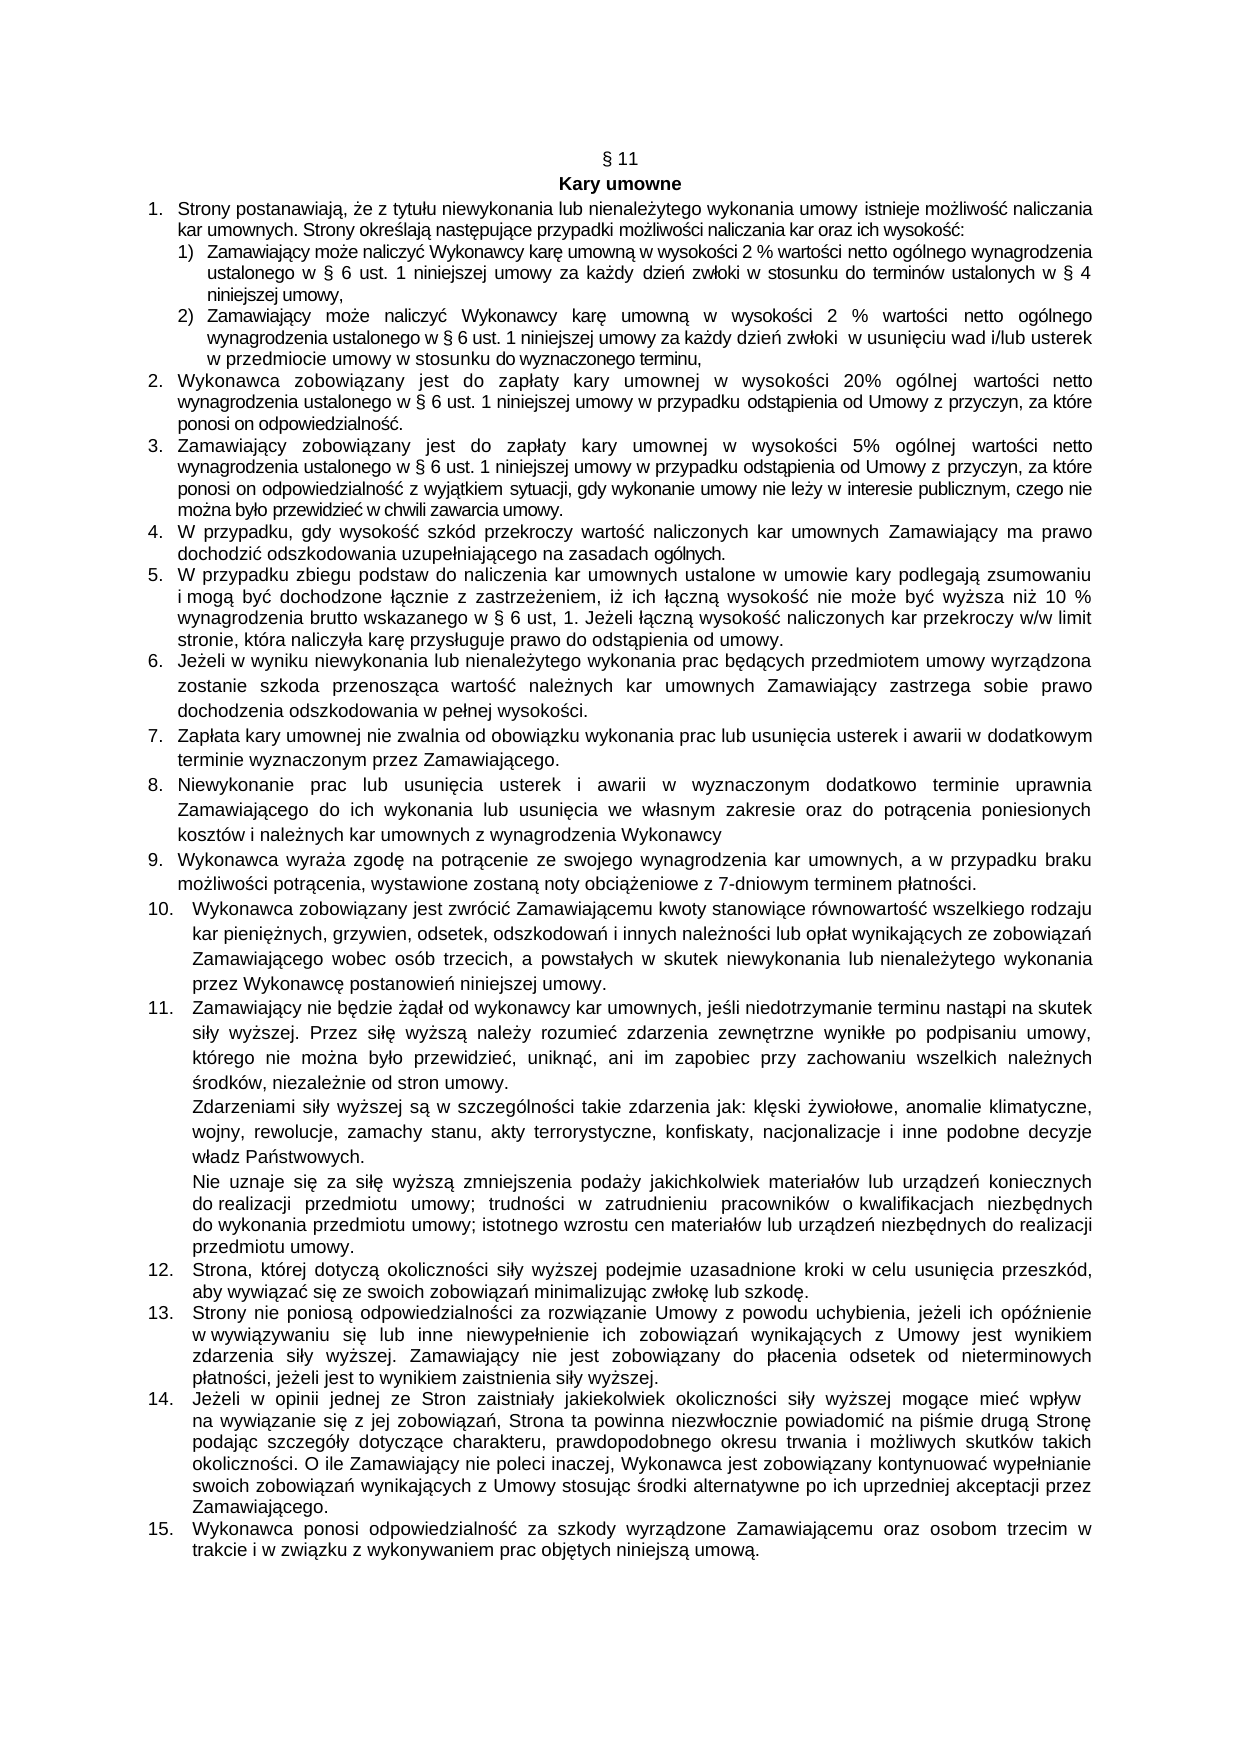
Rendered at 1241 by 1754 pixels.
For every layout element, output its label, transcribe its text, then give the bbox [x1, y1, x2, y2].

list W przypadku, gdy wysokość szkód przekroczy wartość naliczonych kar umownych Zamawiający ma prawo dochodzić odszkodowania uzupełniającego na zasadach ogólnych. [148, 521, 1092, 564]
list Niewykonanie prac lub usunięcia usterek i awarii w wyznaczonym dodatkowo terminie uprawnia Zamawiającego do ich wykonania lub usunięcia we własnym zakresie oraz do potrącenia poniesionych kosztów i należnych kar umownych z wynagrodzenia Wykonawcy [148, 774, 1092, 845]
text Zdarzeniami siły wyższej są w szczególności takie zdarzenia jak: klęski żywiołowe, anomalie klimatyczne, wojny, rewolucje, zamachy stanu, akty terrorystyczne, konfiskaty, nacjonalizacje i inne podobne decyzje władz Państwowych. [192, 1096, 1092, 1167]
list Wykonawca zobowiązany jest zwrócić Zamawiającemu kwoty stanowiące równowartość wszelkiego rodzaju kar pieniężnych, grzywien, odsetek, odszkodowań i innych należności lub opłat wynikających ze zobowiązań Zamawiającego wobec osób trzecich, a powstałych w skutek niewykonania lub nienależytego wykonania przez Wykonawcę postanowień niniejszej umowy. [148, 898, 1092, 994]
list Zamawiający może naliczyć Wykonawcy karę umowną w wysokości 2 % wartości netto ogólnego wynagrodzenia ustalonego w § 6 ust. 1 niniejszej umowy za każdy dzień zwłoki w usunięciu wad i/lub usterek w przedmiocie umowy w stosunku do wyznaczonego terminu, [177, 305, 1092, 370]
list Zamawiający nie będzie żądał od wykonawcy kar umownych, jeśli niedotrzymanie terminu nastąpi na skutek siły wyższej. Przez siłę wyższą należy rozumieć zdarzenia zewnętrzne wynikłe po podpisaniu umowy, którego nie można było przewidzieć, uniknąć, ani im zapobiec przy zachowaniu wszelkich należnych środków, niezależnie od stron umowy. [148, 997, 1092, 1093]
list Strony nie poniosą odpowiedzialności za rozwiązanie Umowy z powodu uchybienia, jeżeli ich opóźnienie w wywiązywaniu się lub inne niewypełnienie ich zobowiązań wynikających z Umowy jest wynikiem zdarzenia siły wyższej. Zamawiający nie jest zobowiązany do płacenia odsetek od nieterminowych płatności, jeżeli jest to wynikiem zaistnienia siły wyższej. [148, 1302, 1092, 1388]
list Wykonawca zobowiązany jest do zapłaty kary umownej w wysokości 20% ogólnej wartości netto wynagrodzenia ustalonego w § 6 ust. 1 niniejszej umowy w przypadku odstąpienia od Umowy z przyczyn, za które ponosi on odpowiedzialność. [148, 370, 1092, 434]
list Strony postanawiają, że z tytułu niewykonania lub nienależytego wykonania umowy istnieje możliwość naliczania kar umownych. Strony określają następujące przypadki możliwości naliczania kar oraz ich wysokość: [148, 197, 1092, 240]
list Jeżeli w wyniku niewykonania lub nienależytego wykonania prac będących przedmiotem umowy wyrządzona zostanie szkoda przenosząca wartość należnych kar umownych Zamawiający zastrzega sobie prawo dochodzenia odszkodowania w pełnej wysokości. [148, 650, 1092, 721]
list Strona, której dotyczą okoliczności siły wyższej podejmie uzasadnione kroki w celu usunięcia przeszkód, aby wywiązać się ze swoich zobowiązań minimalizując zwłokę lub szkodę. [148, 1259, 1092, 1302]
list Zapłata kary umownej nie zwalnia od obowiązku wykonania prac lub usunięcia usterek i awarii w dodatkowym terminie wyznaczonym przez Zamawiającego. [148, 724, 1092, 771]
list Jeżeli w opinii jednej ze Stron zaistniały jakiekolwiek okoliczności siły wyższej mogące mieć wpływ na wywiązanie się z jej zobowiązań, Strona ta powinna niezwłocznie powiadomić na piśmie drugą Stronę podając szczegóły dotyczące charakteru, prawdopodobnego okresu trwania i możliwych skutków takich okoliczności. O ile Zamawiający nie poleci inaczej, Wykonawca jest zobowiązany kontynuować wypełnianie swoich zobowiązań wynikających z Umowy stosując środki alternatywne po ich uprzedniej akceptacji przez Zamawiającego. [148, 1388, 1092, 1518]
text Nie uznaje się za siłę wyższą zmniejszenia podaży jakichkolwiek materiałów lub urządzeń koniecznych do realizacji przedmiotu umowy; trudności w zatrudnieniu pracowników o kwalifikacjach niezbędnych do wykonania przedmiotu umowy; istotnego wzrostu cen materiałów lub urządzeń niezbędnych do realizacji przedmiotu umowy. [192, 1171, 1092, 1257]
list W przypadku zbiegu podstaw do naliczenia kar umownych ustalone w umowie kary podlegają zsumowaniu i mogą być dochodzone łącznie z zastrzeżeniem, iż ich łączną wysokość nie może być wyższa niż 10 % wynagrodzenia brutto wskazanego w § 6 ust, 1. Jeżeli łączną wysokość naliczonych kar przekroczy w/w limit stronie, która naliczyła karę przysługuje prawo do odstąpienia od umowy. [148, 564, 1092, 650]
text Kary umowne [148, 172, 1092, 194]
list Zamawiający może naliczyć Wykonawcy karę umowną w wysokości 2 % wartości netto ogólnego wynagrodzenia ustalonego w § 6 ust. 1 niniejszej umowy za każdy dzień zwłoki w stosunku do terminów ustalonych w § 4 niniejszej umowy, [177, 240, 1092, 305]
text § 11 [148, 148, 1092, 169]
list Wykonawca ponosi odpowiedzialność za szkody wyrządzone Zamawiającemu oraz osobom trzecim w trakcie i w związku z wykonywaniem prac objętych niniejszą umową. [148, 1518, 1092, 1561]
list Wykonawca wyraża zgodę na potrącenie ze swojego wynagrodzenia kar umownych, a w przypadku braku możliwości potrącenia, wystawione zostaną noty obciążeniowe z 7-dniowym terminem płatności. [148, 848, 1092, 895]
list Zamawiający zobowiązany jest do zapłaty kary umownej w wysokości 5% ogólnej wartości netto wynagrodzenia ustalonego w § 6 ust. 1 niniejszej umowy w przypadku odstąpienia od Umowy z przyczyn, za które ponosi on odpowiedzialność z wyjątkiem sytuacji, gdy wykonanie umowy nie leży w interesie publicznym, czego nie można było przewidzieć w chwili zawarcia umowy. [148, 434, 1092, 521]
